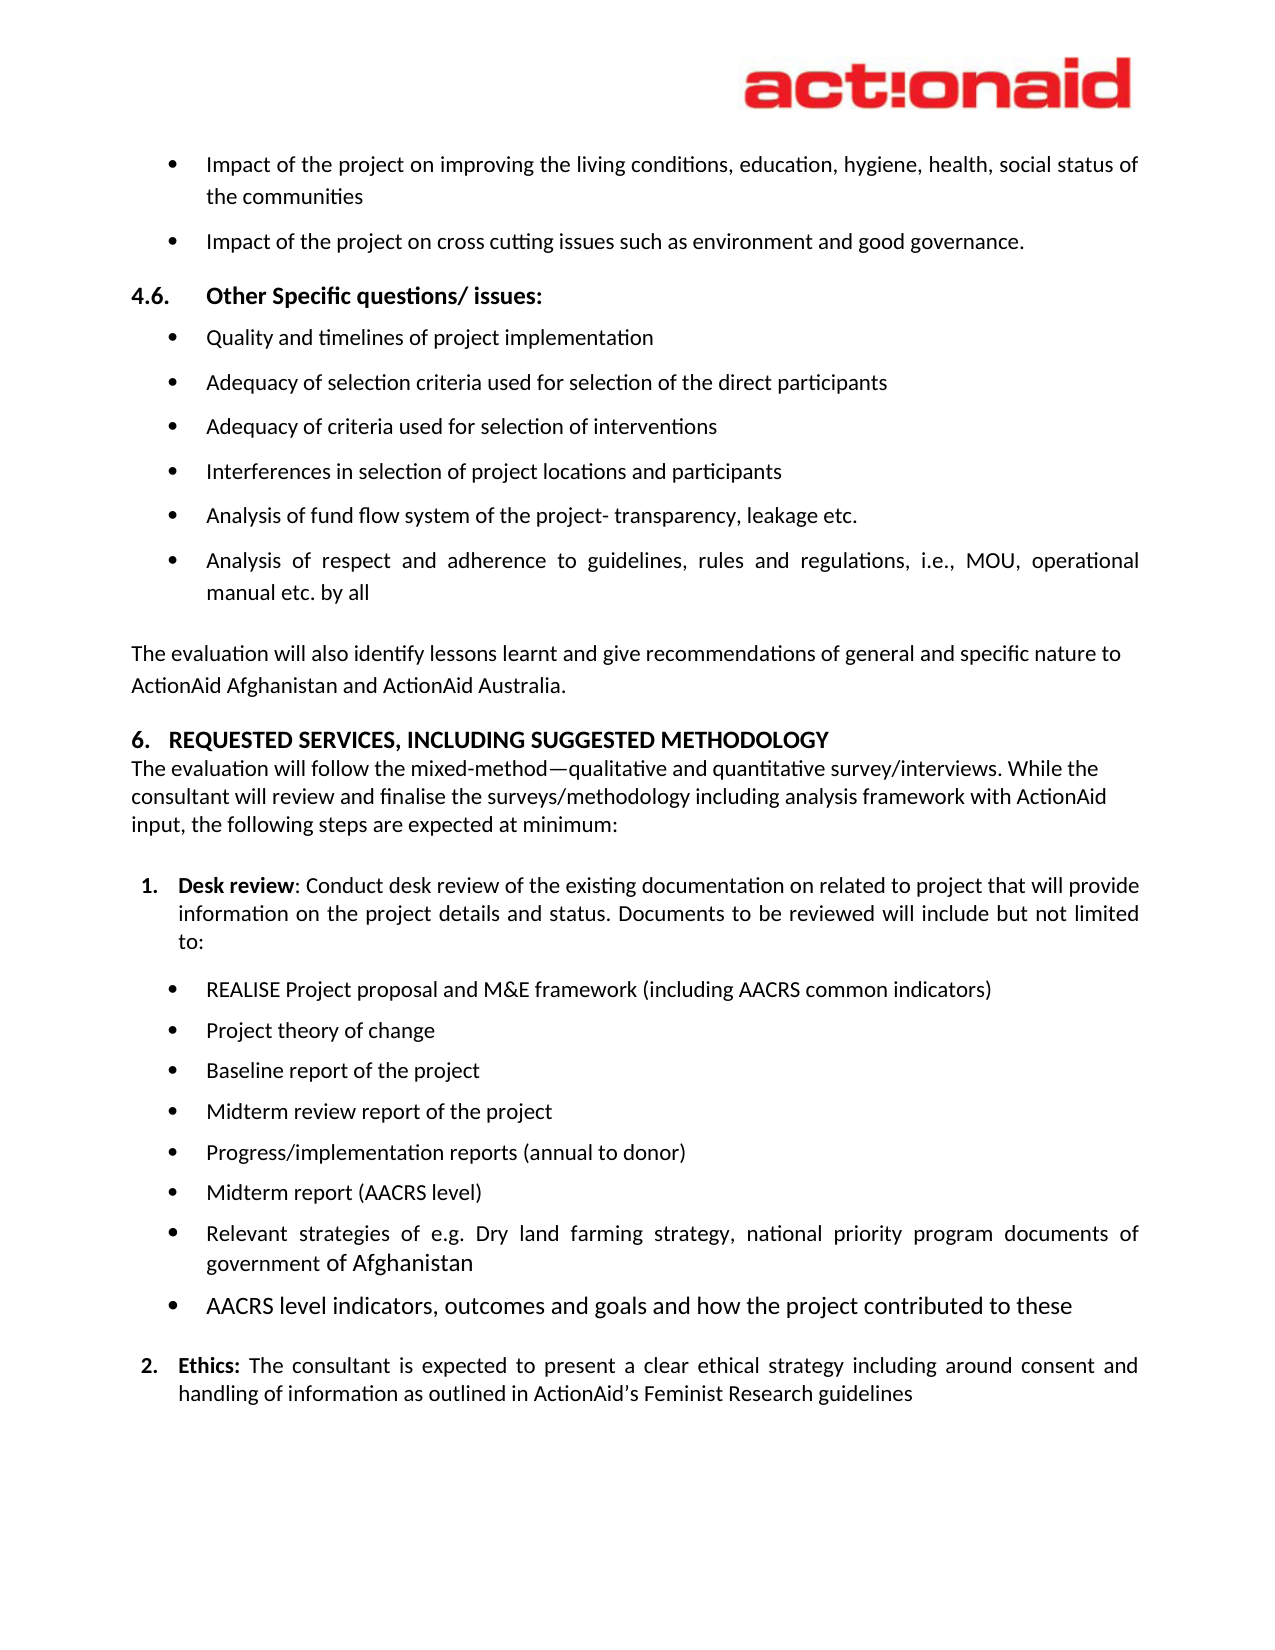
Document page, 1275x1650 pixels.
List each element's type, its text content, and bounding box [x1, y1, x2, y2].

list Impact of the project on cross cutting issues such as environment and good governance. [169, 227, 1141, 255]
list Adequacy of selection criteria used for selection of the direct participants [169, 368, 1141, 396]
list AACRS level indicators, outcomes and goals and how the project contributed to these [169, 1290, 1141, 1320]
text The evaluation will follow the mixed-method—qualitative and quantitative survey/interviews. While the consultant will review and finalise the surveys/methodology including analysis framework with ActionAid input, the following steps are expected at minimum: [131, 754, 1141, 838]
list Analysis of fund flow system of the project- transparency, leakage etc. [169, 502, 1141, 530]
list Ethics: The consultant is expected to present a clear ethical strategy including around consent and handling of information as outlined in ActionAid’s Feminist Research guidelines [141, 1351, 1141, 1407]
list Relevant strategies of e.g. Dry land farming strategy, national priority program documents of government of Afghanistan [169, 1219, 1141, 1277]
list Adequacy of criteria used for selection of interventions [169, 412, 1141, 440]
list Midterm review report of the project [169, 1097, 1141, 1125]
list Baseline report of the project [169, 1057, 1141, 1085]
subtitle 4.6. Other Specific questions/ issues: [131, 280, 1141, 310]
list Interferences in selection of project locations and participants [169, 457, 1141, 485]
list Project theory of change [169, 1016, 1141, 1044]
list Impact of the project on improving the living conditions, education, hygiene, health, social status of the communities [169, 150, 1141, 210]
list Midterm report (AACRS level) [169, 1178, 1141, 1206]
list Progress/implementation reports (annual to donor) [169, 1138, 1141, 1166]
list Desk review: Conduct desk review of the existing documentation on related to project that will provide information on the project details and status. Documents to be reviewed will include but not limited to: [141, 871, 1141, 955]
text The evaluation will also identify lessons learnt and give recommendations of general and specific nature to ActionAid Afghanistan and ActionAid Australia. [131, 639, 1141, 699]
list Quality and timelines of project implementation [169, 323, 1141, 351]
list Analysis of respect and adherence to guidelines, rules and regulations, i.e., MOU, operational manual etc. by all [169, 546, 1141, 607]
list REALISE Project proposal and M&E framework (including AACRS common indicators) [169, 976, 1141, 1004]
subtitle REQUESTED SERVICES, INCLUDING SUGGESTED METHODOLOGY [131, 724, 1141, 754]
